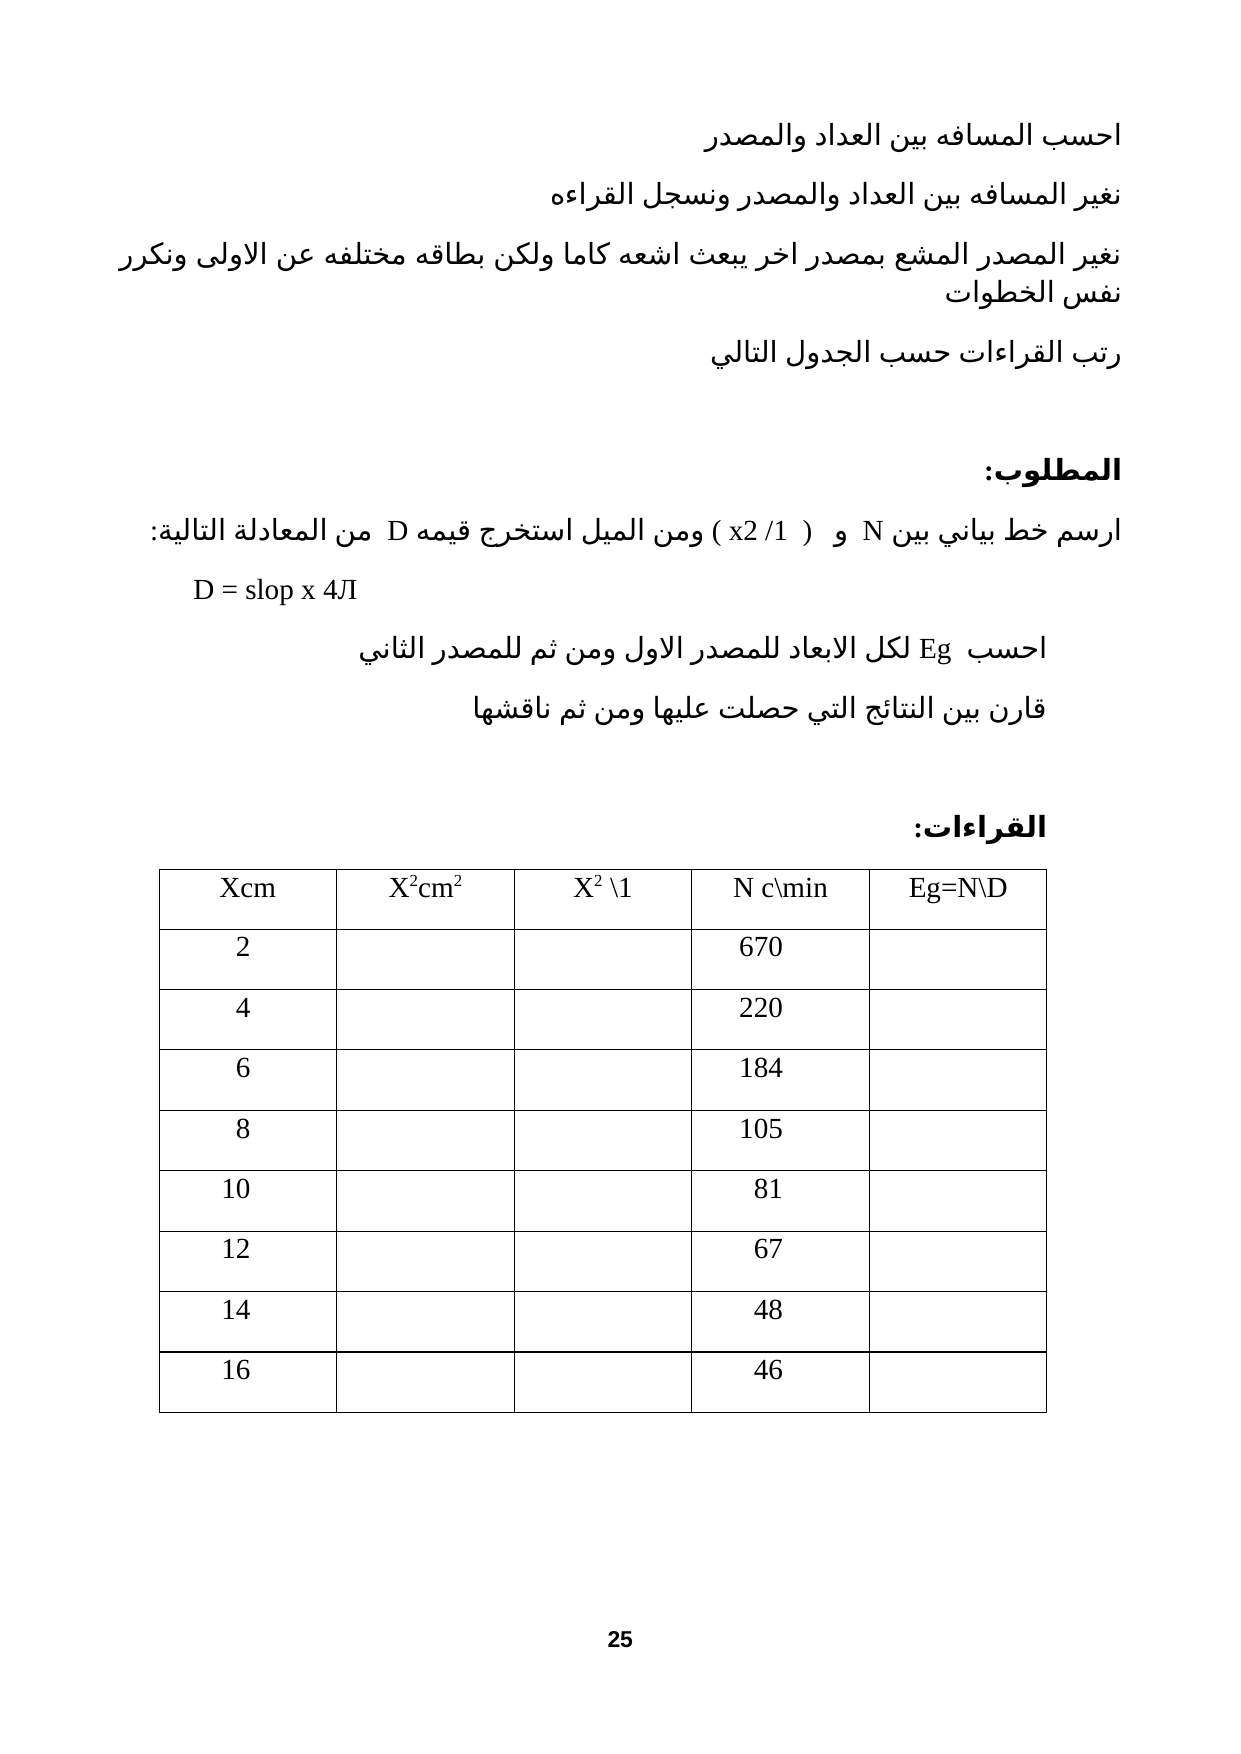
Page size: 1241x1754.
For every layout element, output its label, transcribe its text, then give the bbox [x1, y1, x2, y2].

table_cell [337, 1050, 514, 1110]
table_cell [515, 930, 691, 989]
table_cell 670 [692, 930, 869, 989]
table_header Eg=N\D [870, 870, 1046, 928]
table_cell [870, 1171, 1046, 1231]
table_cell [870, 1353, 1046, 1412]
table_cell [515, 1111, 691, 1170]
table_cell [515, 1050, 691, 1110]
table_cell 8 [160, 1111, 336, 1170]
table_cell 48 [692, 1292, 869, 1351]
text نغير المسافه بين العداد والمصدر ونسجل القراءه [118, 177, 1122, 211]
table_header N c\min [692, 870, 869, 928]
text المطلوب: [118, 453, 1122, 487]
table_cell [870, 990, 1046, 1049]
table_cell [515, 1292, 691, 1351]
table_header X2cm2 [337, 870, 514, 928]
table_cell 14 [160, 1292, 336, 1351]
table_cell [870, 1050, 1046, 1110]
table_cell 6 [160, 1050, 336, 1110]
table_header Xcm [160, 870, 336, 928]
text احسب Eg لكل الابعاد للمصدر الاول ومن ثم للمصدر الثاني [118, 632, 1122, 665]
table_cell [337, 1292, 514, 1351]
table_cell [337, 1232, 514, 1291]
text نغير المصدر المشع بمصدر اخر يبعث اشعه كاما ولكن بطاقه مختلفه عن الاولى ونكرر نفس الخطوات [118, 237, 1122, 309]
table_cell [515, 1353, 691, 1412]
table_cell [870, 1232, 1046, 1291]
table_cell [515, 1171, 691, 1231]
table_cell [870, 930, 1046, 989]
text قارن بين النتائج التي حصلت عليها ومن ثم ناقشها [118, 691, 1122, 724]
text احسب المسافه بين العداد والمصدر [118, 118, 1122, 152]
table_header 1\ X2 [515, 870, 691, 928]
text القراءات: [118, 810, 1122, 843]
text رتب القراءات حسب الجدول التالي [118, 335, 1122, 368]
table_cell [337, 1353, 514, 1412]
table_cell 81 [692, 1171, 869, 1231]
table_cell 220 [692, 990, 869, 1049]
table_cell [870, 1111, 1046, 1170]
table_cell 105 [692, 1111, 869, 1170]
table_cell 10 [160, 1171, 336, 1231]
table_cell 2 [160, 930, 336, 989]
table_cell [870, 1292, 1046, 1351]
text D = slop x 4Л [118, 572, 1122, 606]
table_cell 16 [160, 1353, 336, 1412]
table_cell [337, 990, 514, 1049]
table_cell 4 [160, 990, 336, 1049]
text ارسم خط بياني بين N و ( x2 /1 ) ومن الميل استخرج قيمه D من المعادلة التالية: [118, 513, 1122, 546]
table_cell [337, 1111, 514, 1170]
table_cell 67 [692, 1232, 869, 1291]
table_cell 12 [160, 1232, 336, 1291]
table_cell [337, 1171, 514, 1231]
table_cell [515, 1232, 691, 1291]
table_cell [515, 990, 691, 1049]
table_cell 184 [692, 1050, 869, 1110]
table_cell [337, 930, 514, 989]
table_cell 46 [692, 1353, 869, 1412]
